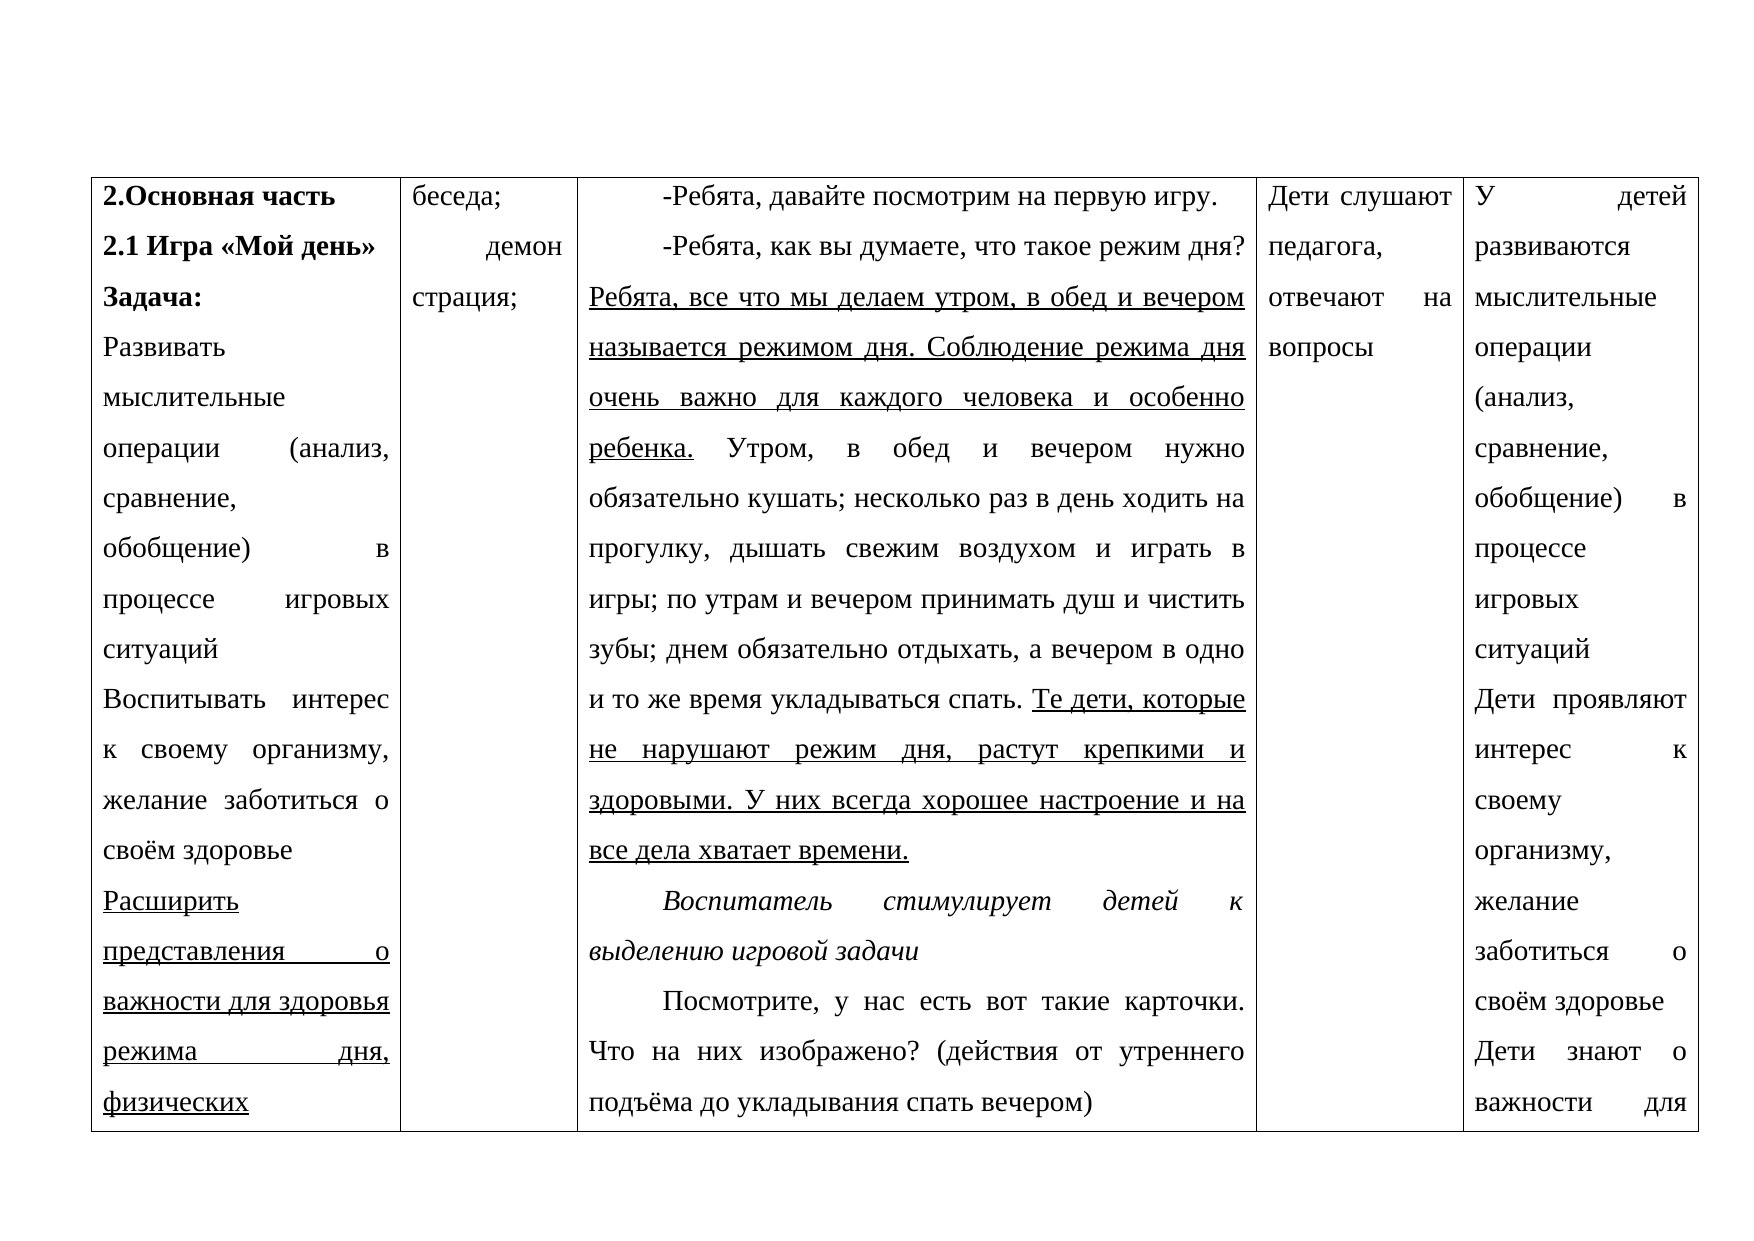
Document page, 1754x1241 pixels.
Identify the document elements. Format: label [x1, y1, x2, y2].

table_cell [578, 178, 1256, 1131]
table_cell [1464, 178, 1698, 1131]
table_cell [1257, 178, 1463, 1131]
table_cell [401, 178, 577, 1131]
table_cell [92, 178, 400, 1131]
